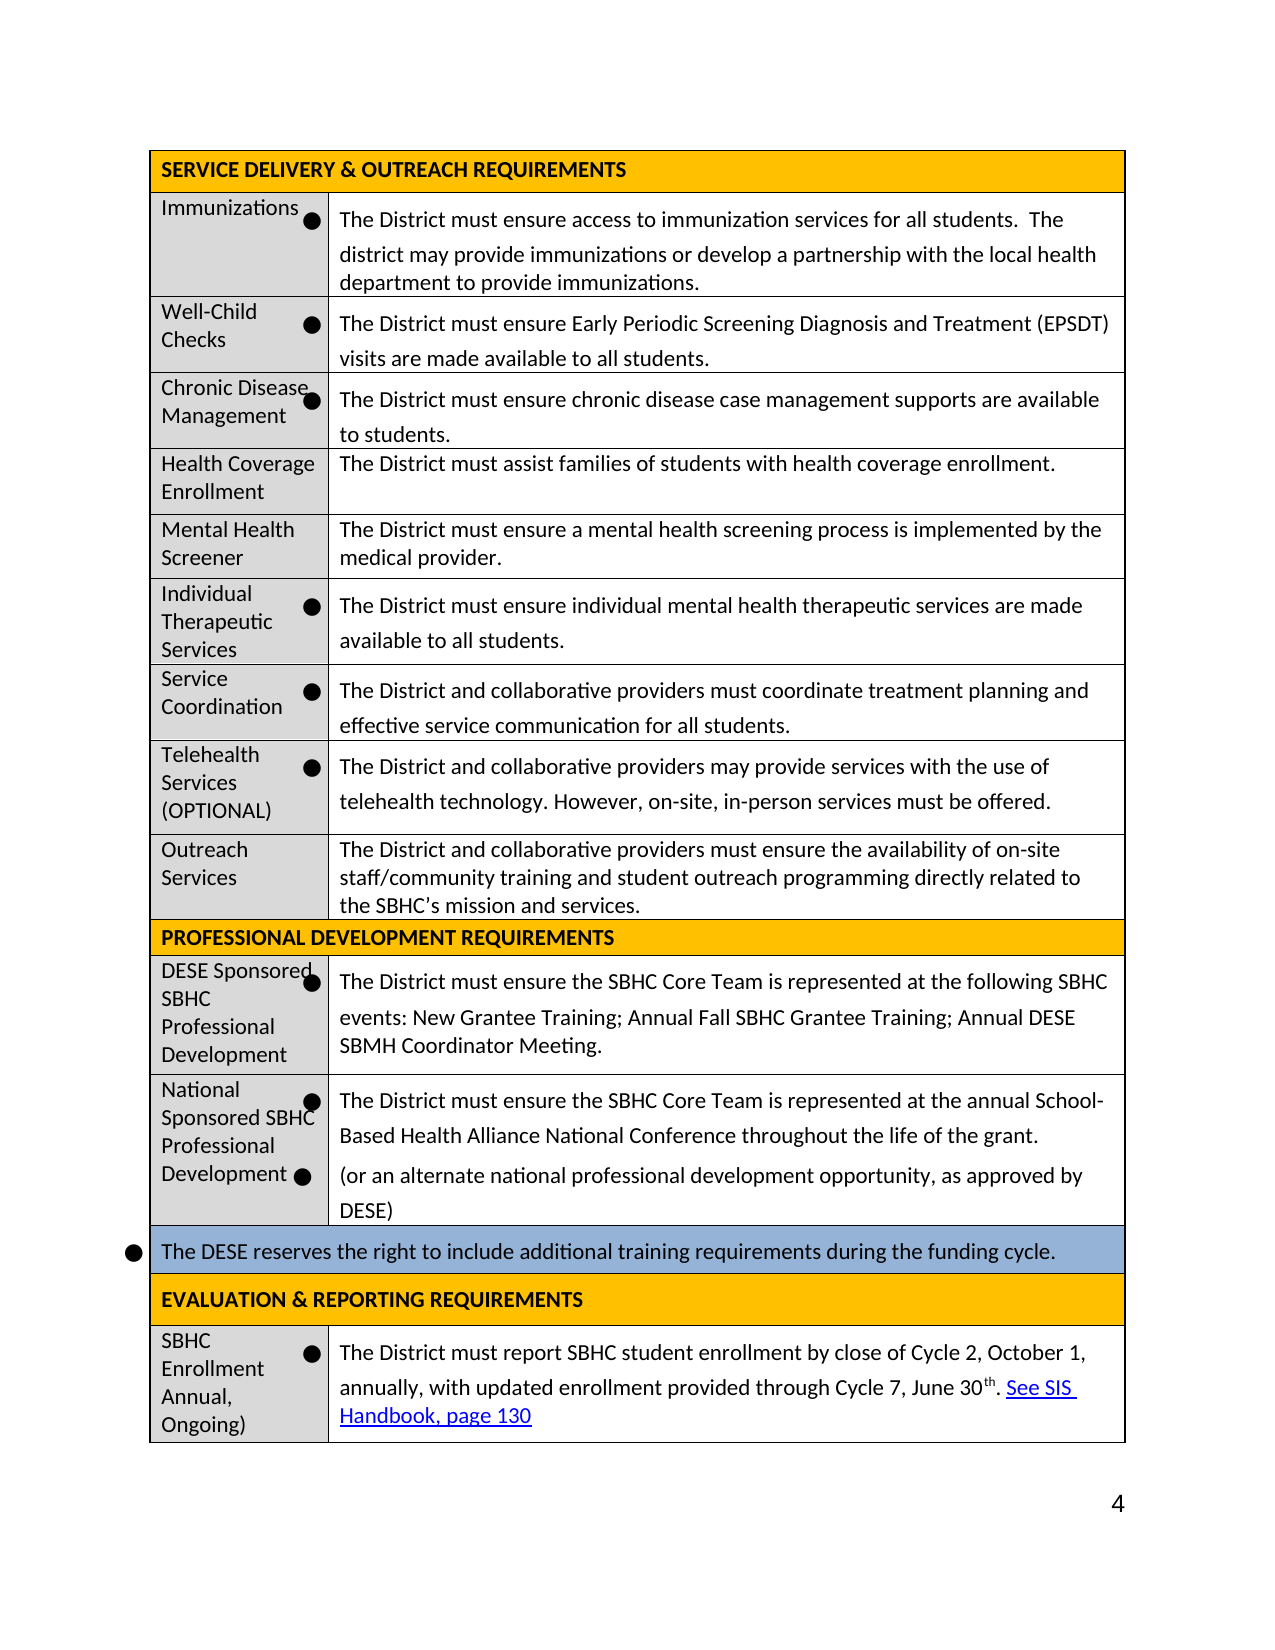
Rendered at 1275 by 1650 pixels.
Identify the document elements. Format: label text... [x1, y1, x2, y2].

table_cell The District must ensure access to immunization services for all students. The district may provide immunizations or develop a partnership with the local health department to provide immunizations. [329, 193, 1124, 296]
table_cell The District must ensure the SBHC Core Team is represented at the following SBHC events: New Grantee Training; Annual Fall SBHC Grantee Training; Annual DESE SBMH Coordinator Meeting. [329, 956, 1124, 1074]
table_cell The District must ensure the SBHC Core Team is represented at the annual School-Based Health Alliance National Conference throughout the life of the grant. (or an alternate national professional development opportunity, as approved by DESE) [329, 1075, 1124, 1225]
table_cell The District and collaborative providers must ensure the availability of on-site staff/community training and student outreach programming directly related to the SBHC’s mission and services. [329, 835, 1124, 919]
table_cell Mental Health Screener [151, 515, 328, 578]
table_cell The District must ensure individual mental health therapeutic services are made available to all students. [329, 579, 1124, 663]
table_cell The District must ensure chronic disease case management supports are available to students. [329, 373, 1124, 448]
table_cell The District must ensure Early Periodic Screening Diagnosis and Treatment (EPSDT) visits are made available to all students. [329, 297, 1124, 372]
table_cell Individual Therapeutic Services [151, 579, 328, 663]
table_cell Service Coordination [151, 665, 328, 739]
table_cell Health Coverage Enrollment [151, 449, 328, 514]
table_cell SERVICE DELIVERY & OUTREACH REQUIREMENTS [151, 151, 1124, 192]
table_cell PROFESSIONAL DEVELOPMENT REQUIREMENTS [151, 920, 1124, 955]
table_cell National Sponsored SBHC Professional Development [151, 1075, 328, 1225]
table_cell SBHC Enrollment Annual, Ongoing) [151, 1326, 328, 1442]
table_cell EVALUATION & REPORTING REQUIREMENTS [151, 1274, 1124, 1325]
table_cell The DESE reserves the right to include additional training requirements during the funding cycle. [151, 1226, 1124, 1273]
table_cell Chronic Disease Management [151, 373, 328, 448]
table_cell Well-Child Checks [151, 297, 328, 372]
table_cell Immunizations [151, 193, 328, 296]
table_cell Telehealth Services (OPTIONAL) [151, 741, 328, 834]
table_cell The District and collaborative providers may provide services with the use of telehealth technology. However, on-site, in-person services must be offered. [329, 741, 1124, 834]
table_cell The District must ensure a mental health screening process is implemented by the medical provider. [329, 515, 1124, 578]
table_cell The District must report SBHC student enrollment by close of Cycle 2, October 1, annually, with updated enrollment provided through Cycle 7, June 30th. See SIS Handbook, page 130 [329, 1326, 1124, 1442]
table_cell The District and collaborative providers must coordinate treatment planning and effective service communication for all students. [329, 665, 1124, 739]
table_cell DESE Sponsored SBHC Professional Development [151, 956, 328, 1074]
table_cell Outreach Services [151, 835, 328, 919]
table_cell The District must assist families of students with health coverage enrollment. [329, 449, 1124, 514]
